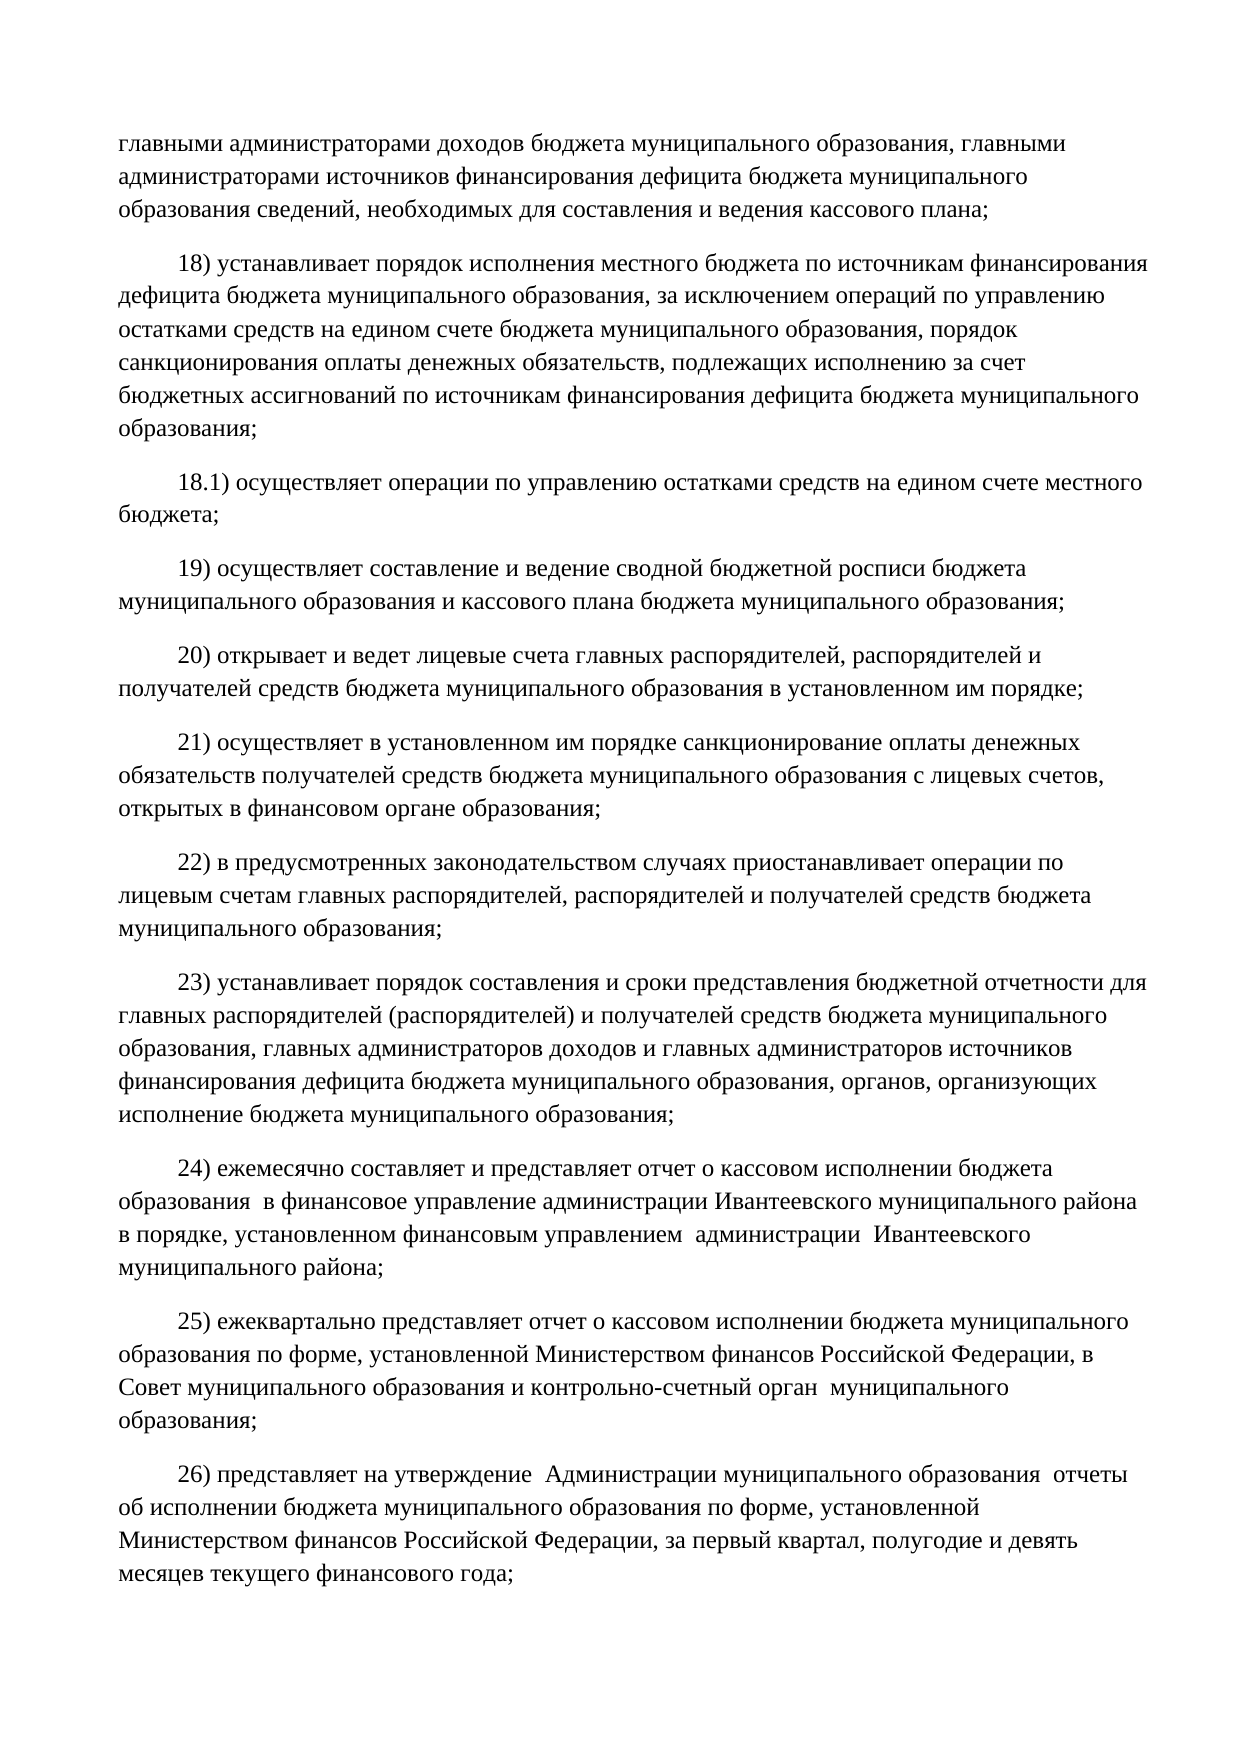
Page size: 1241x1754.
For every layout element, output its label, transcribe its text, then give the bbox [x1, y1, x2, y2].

text 23) устанавливает порядок составления и сроки представления бюджетной отчетности для главных распорядителей (распорядителей) и получателей средств бюджета муниципального образования, главных администраторов доходов и главных администраторов источников финансирования дефицита бюджета муниципального образования, органов, организующих исполнение бюджета муниципального образования; [118, 967, 1152, 1128]
text 20) открывает и ведет лицевые счета главных распорядителей, распорядителей и получателей средств бюджета муниципального образования в установленном им порядке; [118, 640, 1152, 702]
text 25) ежеквартально представляет отчет о кассовом исполнении бюджета муниципального образования по форме, установленной Министерством финансов Российской Федерации, в Совет муниципального образования и контрольно-счетный орган муниципального образования; [118, 1306, 1152, 1434]
text 24) ежемесячно составляет и представляет отчет о кассовом исполнении бюджета образования в финансовое управление администрации Ивантеевского муниципального района в порядке, установленном финансовым управлением администрации Ивантеевского муниципального района; [118, 1153, 1152, 1281]
text 21) осуществляет в установленном им порядке санкционирование оплаты денежных обязательств получателей средств бюджета муниципального образования с лицевых счетов, открытых в финансовом органе образования; [118, 727, 1152, 822]
text 19) осуществляет составление и ведение сводной бюджетной росписи бюджета муниципального образования и кассового плана бюджета муниципального образования; [118, 553, 1152, 615]
text 26) представляет на утверждение Администрации муниципального образования отчеты об исполнении бюджета муниципального образования по форме, установленной Министерством финансов Российской Федерации, за первый квартал, полугодие и девять месяцев текущего финансового года; [118, 1459, 1152, 1587]
text 22) в предусмотренных законодательством случаях приостанавливает операции по лицевым счетам главных распорядителей, распорядителей и получателей средств бюджета муниципального образования; [118, 847, 1152, 942]
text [118, 128, 1152, 222]
text 18) устанавливает порядок исполнения местного бюджета по источникам финансирования дефицита бюджета муниципального образования, за исключением операций по управлению остатками средств на едином счете бюджета муниципального образования, порядок санкционирования оплаты денежных обязательств, подлежащих исполнению за счет бюджетных ассигнований по источникам финансирования дефицита бюджета муниципального образования; [118, 248, 1152, 441]
text 18.1) осуществляет операции по управлению остатками средств на едином счете местного бюджета; [118, 467, 1152, 528]
